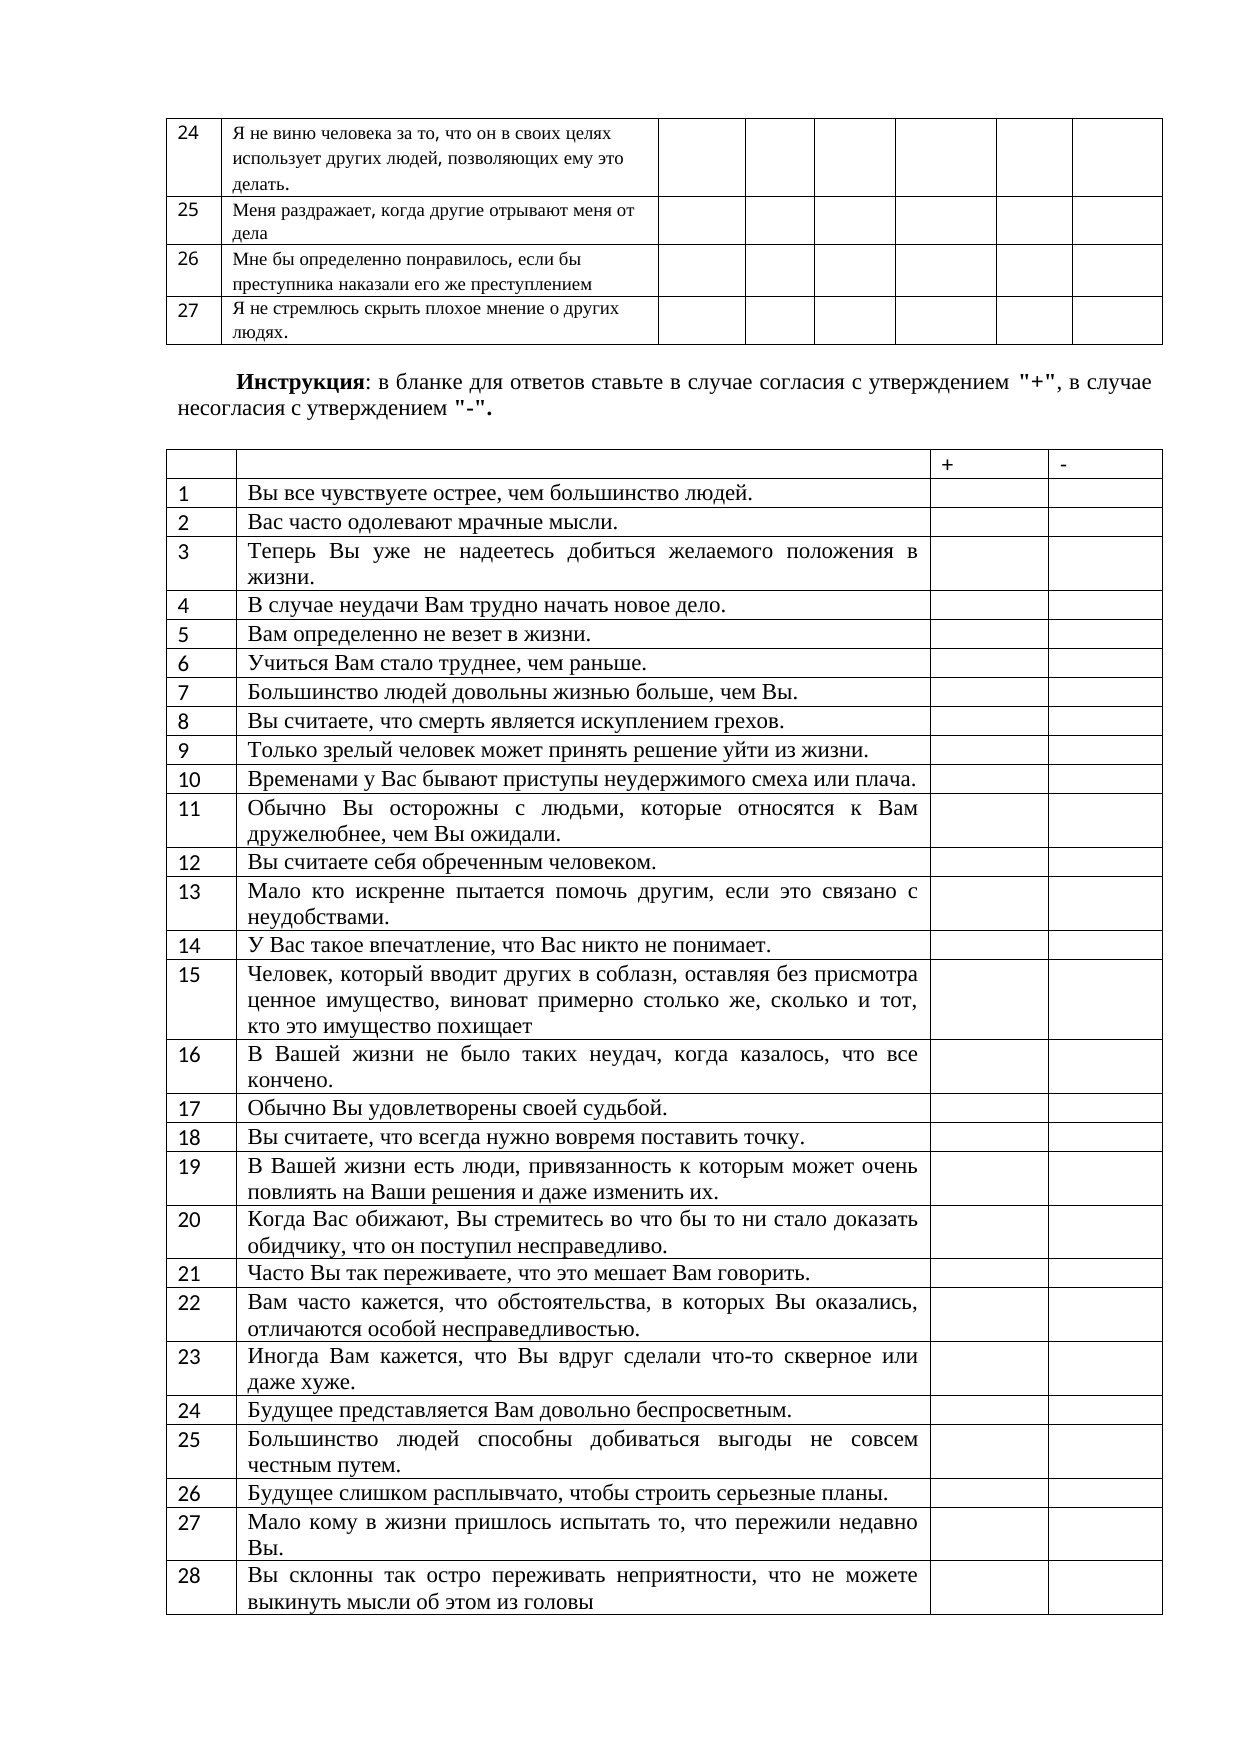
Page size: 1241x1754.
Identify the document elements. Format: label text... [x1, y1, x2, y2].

table_cell [1049, 1040, 1162, 1093]
table_cell 28 [167, 1561, 236, 1614]
table_cell Мне бы определенно понравилось, если бы преступника наказали его же преступлением [222, 245, 658, 296]
table_cell [931, 678, 1048, 706]
table_cell [1049, 1094, 1162, 1122]
table_cell [1049, 1508, 1162, 1560]
table_cell [997, 119, 1072, 196]
table_cell [931, 479, 1048, 507]
table_cell [896, 297, 996, 344]
table_cell [815, 297, 895, 344]
table_cell [931, 736, 1048, 764]
table_cell 2 [167, 508, 236, 536]
table_cell 4 [167, 591, 236, 619]
table_cell [1049, 620, 1162, 648]
table_cell 24 [167, 1396, 236, 1424]
table_cell [931, 960, 1048, 1039]
table_cell 23 [167, 1342, 236, 1395]
table_cell Вам определенно не везет в жизни. [237, 620, 930, 648]
table_cell [1049, 931, 1162, 959]
table_cell [1049, 1479, 1162, 1507]
table_cell Вы считаете себя обреченным человеком. [237, 848, 930, 876]
table_cell [931, 877, 1048, 930]
table_cell [931, 1152, 1048, 1204]
table_cell 25 [167, 197, 221, 244]
table_cell [997, 245, 1072, 296]
table_cell Мало кому в жизни пришлось испытать то, что пережили недавно Вы. [237, 1508, 930, 1560]
table_cell [896, 245, 996, 296]
table_cell 5 [167, 620, 236, 648]
table_cell 11 [167, 794, 236, 847]
table_header + [931, 450, 1048, 478]
table_cell В Вашей жизни есть люди, привязанность к которым может очень повлиять на Ваши решения и даже изменить их. [237, 1152, 930, 1204]
table_cell [815, 119, 895, 196]
table_header - [1049, 450, 1162, 478]
table_cell [931, 1288, 1048, 1341]
table_cell [1049, 736, 1162, 764]
table_cell Будущее слишком расплывчато, чтобы строить серьезные планы. [237, 1479, 930, 1507]
table_cell Только зрелый человек может принять решение уйти из жизни. [237, 736, 930, 764]
table_cell [1049, 537, 1162, 590]
table_cell Иногда Вам кажется, что Вы вдруг сделали что-то скверное или даже хуже. [237, 1342, 930, 1395]
table_cell [1049, 765, 1162, 793]
table_cell [1049, 678, 1162, 706]
table_cell Вас часто одолевают мрачные мысли. [237, 508, 930, 536]
table_cell [1049, 479, 1162, 507]
table_cell Большинство людей довольны жизнью больше, чем Вы. [237, 678, 930, 706]
table_cell [1049, 960, 1162, 1039]
table_cell 3 [167, 537, 236, 590]
table_cell [931, 1561, 1048, 1614]
table_cell [931, 1508, 1048, 1560]
table_cell 27 [167, 1508, 236, 1560]
table_cell [997, 197, 1072, 244]
table_cell [746, 245, 814, 296]
table_cell Вам часто кажется, что обстоятельства, в которых Вы оказались, отличаются особой несправедливостью. [237, 1288, 930, 1341]
table_cell 24 [167, 119, 221, 196]
table_cell [746, 297, 814, 344]
table_cell У Вас такое впечатление, что Вас никто не понимает. [237, 931, 930, 959]
table_cell 9 [167, 736, 236, 764]
table_cell 8 [167, 707, 236, 735]
table_cell [1049, 1425, 1162, 1478]
table_cell [931, 1342, 1048, 1395]
table_cell Временами у Вас бывают приступы неудержимого смеха или плача. [237, 765, 930, 793]
table_cell 22 [167, 1288, 236, 1341]
table_cell [896, 197, 996, 244]
table_cell Вы все чувствуете острее, чем большинство людей. [237, 479, 930, 507]
table_cell [659, 197, 745, 244]
table_cell [931, 1259, 1048, 1287]
table_cell [931, 591, 1048, 619]
table_cell [931, 508, 1048, 536]
table_cell [1049, 1123, 1162, 1151]
table_cell Я не виню человека за то, что он в своих целях использует других людей, позволяющих ему это делать. [222, 119, 658, 196]
table_cell [1073, 245, 1162, 296]
table_cell Вы считаете, что всегда нужно вовремя поставить точку. [237, 1123, 930, 1151]
table_cell [815, 245, 895, 296]
table_cell 12 [167, 848, 236, 876]
table_cell [1049, 591, 1162, 619]
table_cell [746, 119, 814, 196]
table_cell [931, 848, 1048, 876]
table_cell Обычно Вы удовлетворены своей судьбой. [237, 1094, 930, 1122]
table_cell Меня раздражает, когда другие отрывают меня от дела [222, 197, 658, 244]
table_cell 1 [167, 479, 236, 507]
table_cell Теперь Вы уже не надеетесь добиться желаемого положения в жизни. [237, 537, 930, 590]
table_cell [997, 297, 1072, 344]
table_cell [659, 245, 745, 296]
table_cell 26 [167, 245, 221, 296]
table_cell 17 [167, 1094, 236, 1122]
table_cell Вы склонны так остро переживать неприятности, что не можете выкинуть мысли об этом из головы [237, 1561, 930, 1614]
table_cell 21 [167, 1259, 236, 1287]
text Инструкция: в бланке для ответов ставьте в случае согласия с утверждением "+", в случае несогласия с утверждением "-". [177, 368, 1152, 421]
table_cell Я не стремлюсь скрыть плохое мнение о других людях. [222, 297, 658, 344]
table_cell 10 [167, 765, 236, 793]
table_cell 7 [167, 678, 236, 706]
table_cell [931, 649, 1048, 677]
table_cell 18 [167, 1123, 236, 1151]
table_cell [931, 1206, 1048, 1258]
table_cell [1073, 197, 1162, 244]
table_cell [931, 707, 1048, 735]
table_cell [1049, 508, 1162, 536]
table_cell [896, 119, 996, 196]
table_cell [931, 794, 1048, 847]
table_cell [1073, 297, 1162, 344]
table_cell Часто Вы так переживаете, что это мешает Вам говорить. [237, 1259, 930, 1287]
table_cell [746, 197, 814, 244]
table_cell [1049, 1206, 1162, 1258]
table_cell [931, 1040, 1048, 1093]
table_cell [931, 931, 1048, 959]
table_cell [931, 1425, 1048, 1478]
table_cell [1049, 1259, 1162, 1287]
table_cell 13 [167, 877, 236, 930]
table_cell 25 [167, 1425, 236, 1478]
table_cell [1049, 877, 1162, 930]
table_cell [659, 119, 745, 196]
table_header [167, 450, 236, 478]
table_cell [1049, 1152, 1162, 1204]
table_cell В случае неудачи Вам трудно начать новое дело. [237, 591, 930, 619]
table_cell [931, 620, 1048, 648]
table_cell [1049, 1561, 1162, 1614]
table_cell Когда Вас обижают, Вы стремитесь во что бы то ни стало доказать обидчику, что он поступил несправедливо. [237, 1206, 930, 1258]
table_cell [1049, 1342, 1162, 1395]
table_cell [931, 765, 1048, 793]
table_cell [815, 197, 895, 244]
table_cell [1049, 1396, 1162, 1424]
table_cell Будущее представляется Вам довольно беспросветным. [237, 1396, 930, 1424]
table_cell [931, 1479, 1048, 1507]
table_cell [931, 1123, 1048, 1151]
table_cell В Вашей жизни не было таких неудач, когда казалось, что все кончено. [237, 1040, 930, 1093]
table_cell 20 [167, 1206, 236, 1258]
table_cell 26 [167, 1479, 236, 1507]
table_cell [931, 1094, 1048, 1122]
table_cell [931, 537, 1048, 590]
table_cell [1049, 794, 1162, 847]
table_cell Человек, который вводит других в соблазн, оставляя без присмотра ценное имущество, виноват примерно столько же, сколько и тот, кто это имущество похищает [237, 960, 930, 1039]
table_cell 27 [167, 297, 221, 344]
table_cell Мало кто искренне пытается помочь другим, если это связано с неудобствами. [237, 877, 930, 930]
table_cell [931, 1396, 1048, 1424]
table_cell 16 [167, 1040, 236, 1093]
table_cell [1049, 1288, 1162, 1341]
table_header [237, 450, 930, 478]
table_cell [659, 297, 745, 344]
table_cell Большинство людей способны добиваться выгоды не совсем честным путем. [237, 1425, 930, 1478]
table_cell 6 [167, 649, 236, 677]
table_cell 14 [167, 931, 236, 959]
table_cell Вы считаете, что смерть является искуплением грехов. [237, 707, 930, 735]
table_cell Учиться Вам стало труднее, чем раньше. [237, 649, 930, 677]
table_cell [1073, 119, 1162, 196]
table_cell [1049, 848, 1162, 876]
table_cell Обычно Вы осторожны с людьми, которые относятся к Вам дружелюбнее, чем Вы ожидали. [237, 794, 930, 847]
table_cell 15 [167, 960, 236, 1039]
table_cell 19 [167, 1152, 236, 1204]
table_cell [1049, 649, 1162, 677]
table_cell [1049, 707, 1162, 735]
